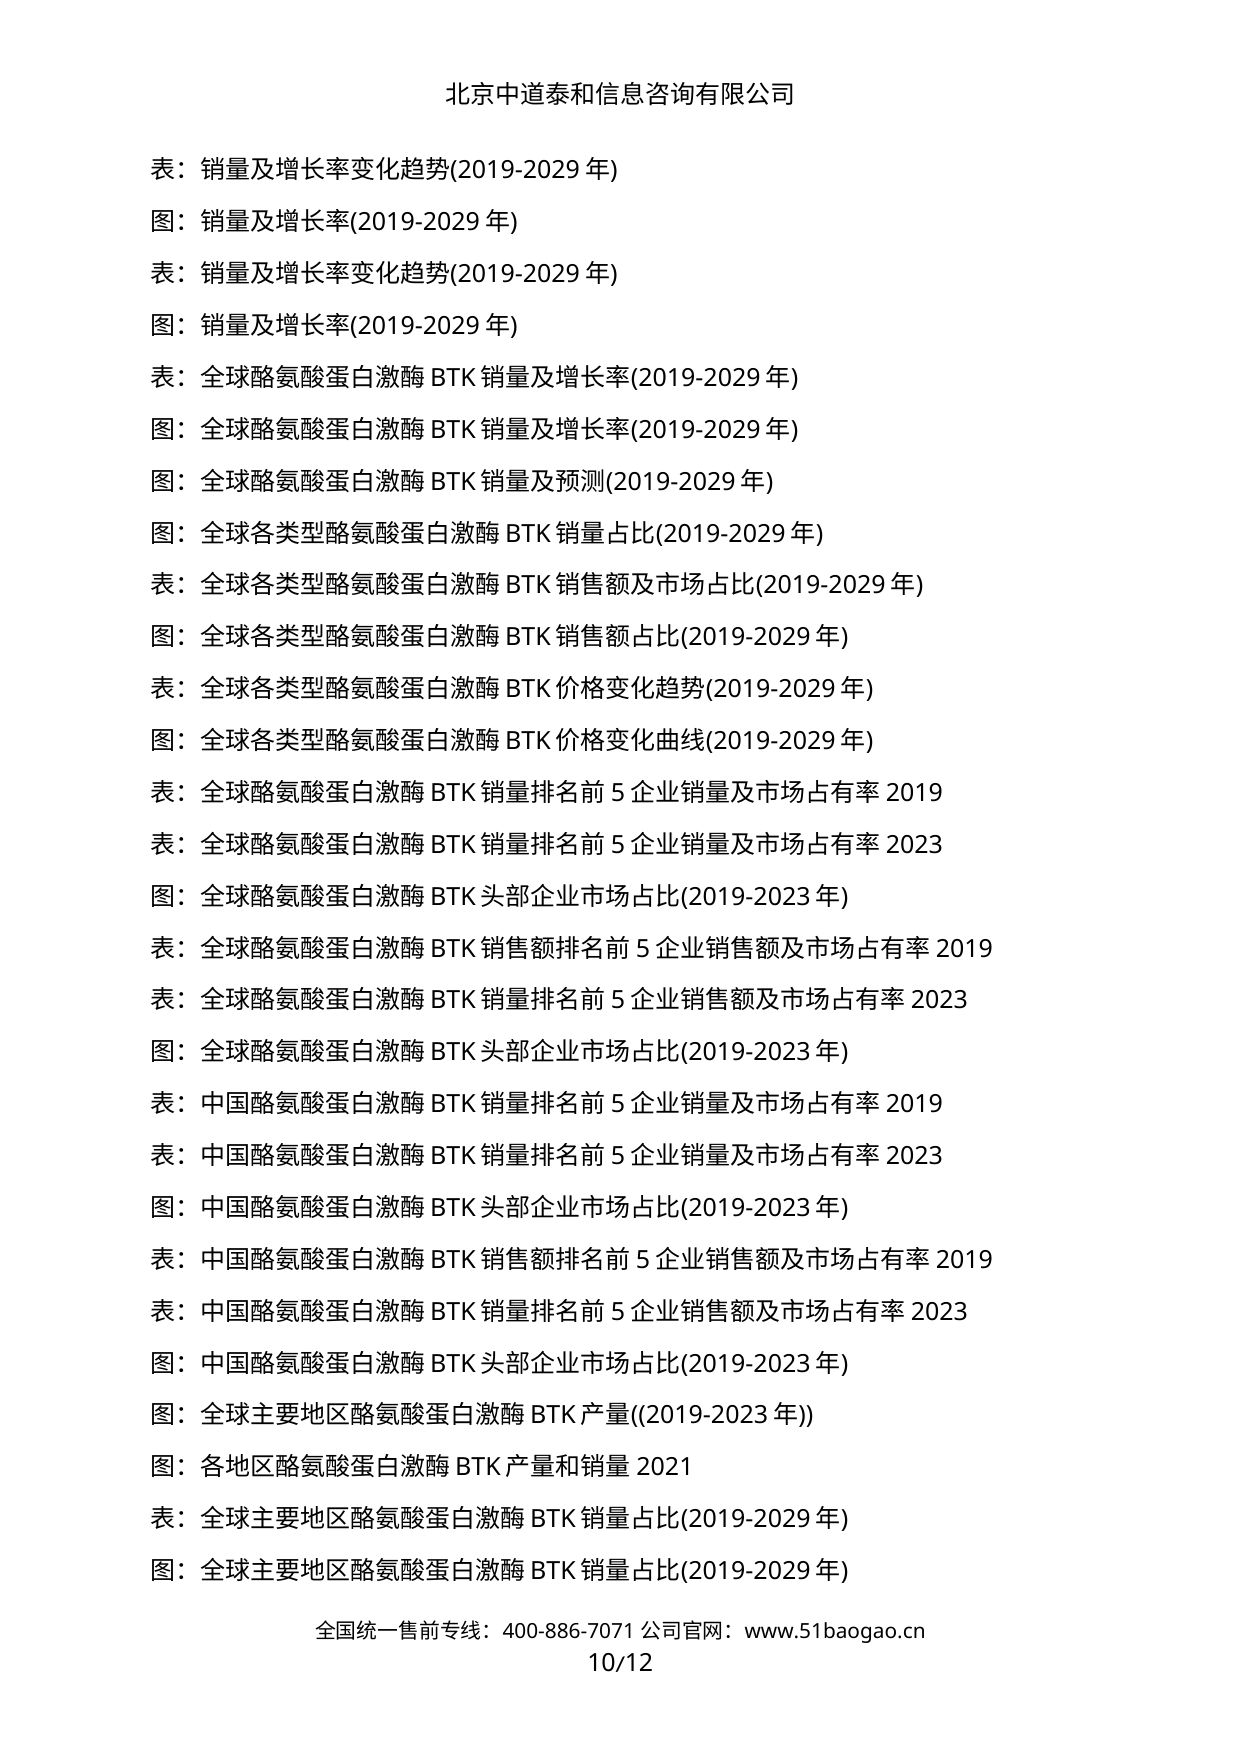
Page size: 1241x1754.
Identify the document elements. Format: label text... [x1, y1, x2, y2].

text 图：全球各类型酪氨酸蛋白激酶BTK销售额占比(2019-2029年) [150, 617, 1090, 653]
text 图：销量及增长率(2019-2029年) [150, 306, 1090, 342]
text 表：全球各类型酪氨酸蛋白激酶BTK销售额及市场占比(2019-2029年) [150, 565, 1090, 601]
text 图：全球酪氨酸蛋白激酶BTK头部企业市场占比(2019-2023年) [150, 1032, 1090, 1068]
text 图：全球酪氨酸蛋白激酶BTK销量及增长率(2019-2029年) [150, 409, 1090, 446]
text 图：全球主要地区酪氨酸蛋白激酶BTK产量((2019-2023年)) [150, 1395, 1090, 1431]
text 图：全球主要地区酪氨酸蛋白激酶BTK销量占比(2019-2029年) [150, 1551, 1090, 1587]
text 图：全球酪氨酸蛋白激酶BTK销量及预测(2019-2029年) [150, 461, 1090, 497]
text 表：全球酪氨酸蛋白激酶BTK销量及增长率(2019-2029年) [150, 357, 1090, 394]
text 表：中国酪氨酸蛋白激酶BTK销量排名前5企业销售额及市场占有率 2023 [150, 1291, 1090, 1327]
text 图：销量及增长率(2019-2029年) [150, 202, 1090, 238]
text 图：各地区酪氨酸蛋白激酶BTK产量和销量 2021 [150, 1447, 1090, 1483]
text 表：销量及增长率变化趋势(2019-2029年) [150, 150, 1090, 186]
text 图：中国酪氨酸蛋白激酶BTK头部企业市场占比(2019-2023年) [150, 1343, 1090, 1379]
text 表：全球酪氨酸蛋白激酶BTK销售额排名前5企业销售额及市场占有率 2019 [150, 928, 1090, 964]
text 表：中国酪氨酸蛋白激酶BTK销量排名前5企业销量及市场占有率 2019 [150, 1084, 1090, 1120]
text 图：全球各类型酪氨酸蛋白激酶BTK销量占比(2019-2029年) [150, 513, 1090, 549]
text 表：中国酪氨酸蛋白激酶BTK销售额排名前5企业销售额及市场占有率 2019 [150, 1239, 1090, 1276]
text 表：全球酪氨酸蛋白激酶BTK销量排名前5企业销量及市场占有率 2019 [150, 772, 1090, 809]
text 表：中国酪氨酸蛋白激酶BTK销量排名前5企业销量及市场占有率 2023 [150, 1136, 1090, 1172]
text 表：全球各类型酪氨酸蛋白激酶BTK价格变化趋势(2019-2029年) [150, 669, 1090, 705]
text 表：销量及增长率变化趋势(2019-2029年) [150, 254, 1090, 290]
text 图：全球酪氨酸蛋白激酶BTK头部企业市场占比(2019-2023年) [150, 876, 1090, 912]
text 图：全球各类型酪氨酸蛋白激酶BTK价格变化曲线(2019-2029年) [150, 721, 1090, 757]
text 图：中国酪氨酸蛋白激酶BTK头部企业市场占比(2019-2023年) [150, 1187, 1090, 1224]
text 表：全球主要地区酪氨酸蛋白激酶BTK销量占比(2019-2029年) [150, 1499, 1090, 1535]
text 表：全球酪氨酸蛋白激酶BTK销量排名前5企业销量及市场占有率 2023 [150, 824, 1090, 861]
text 表：全球酪氨酸蛋白激酶BTK销量排名前5企业销售额及市场占有率 2023 [150, 980, 1090, 1016]
